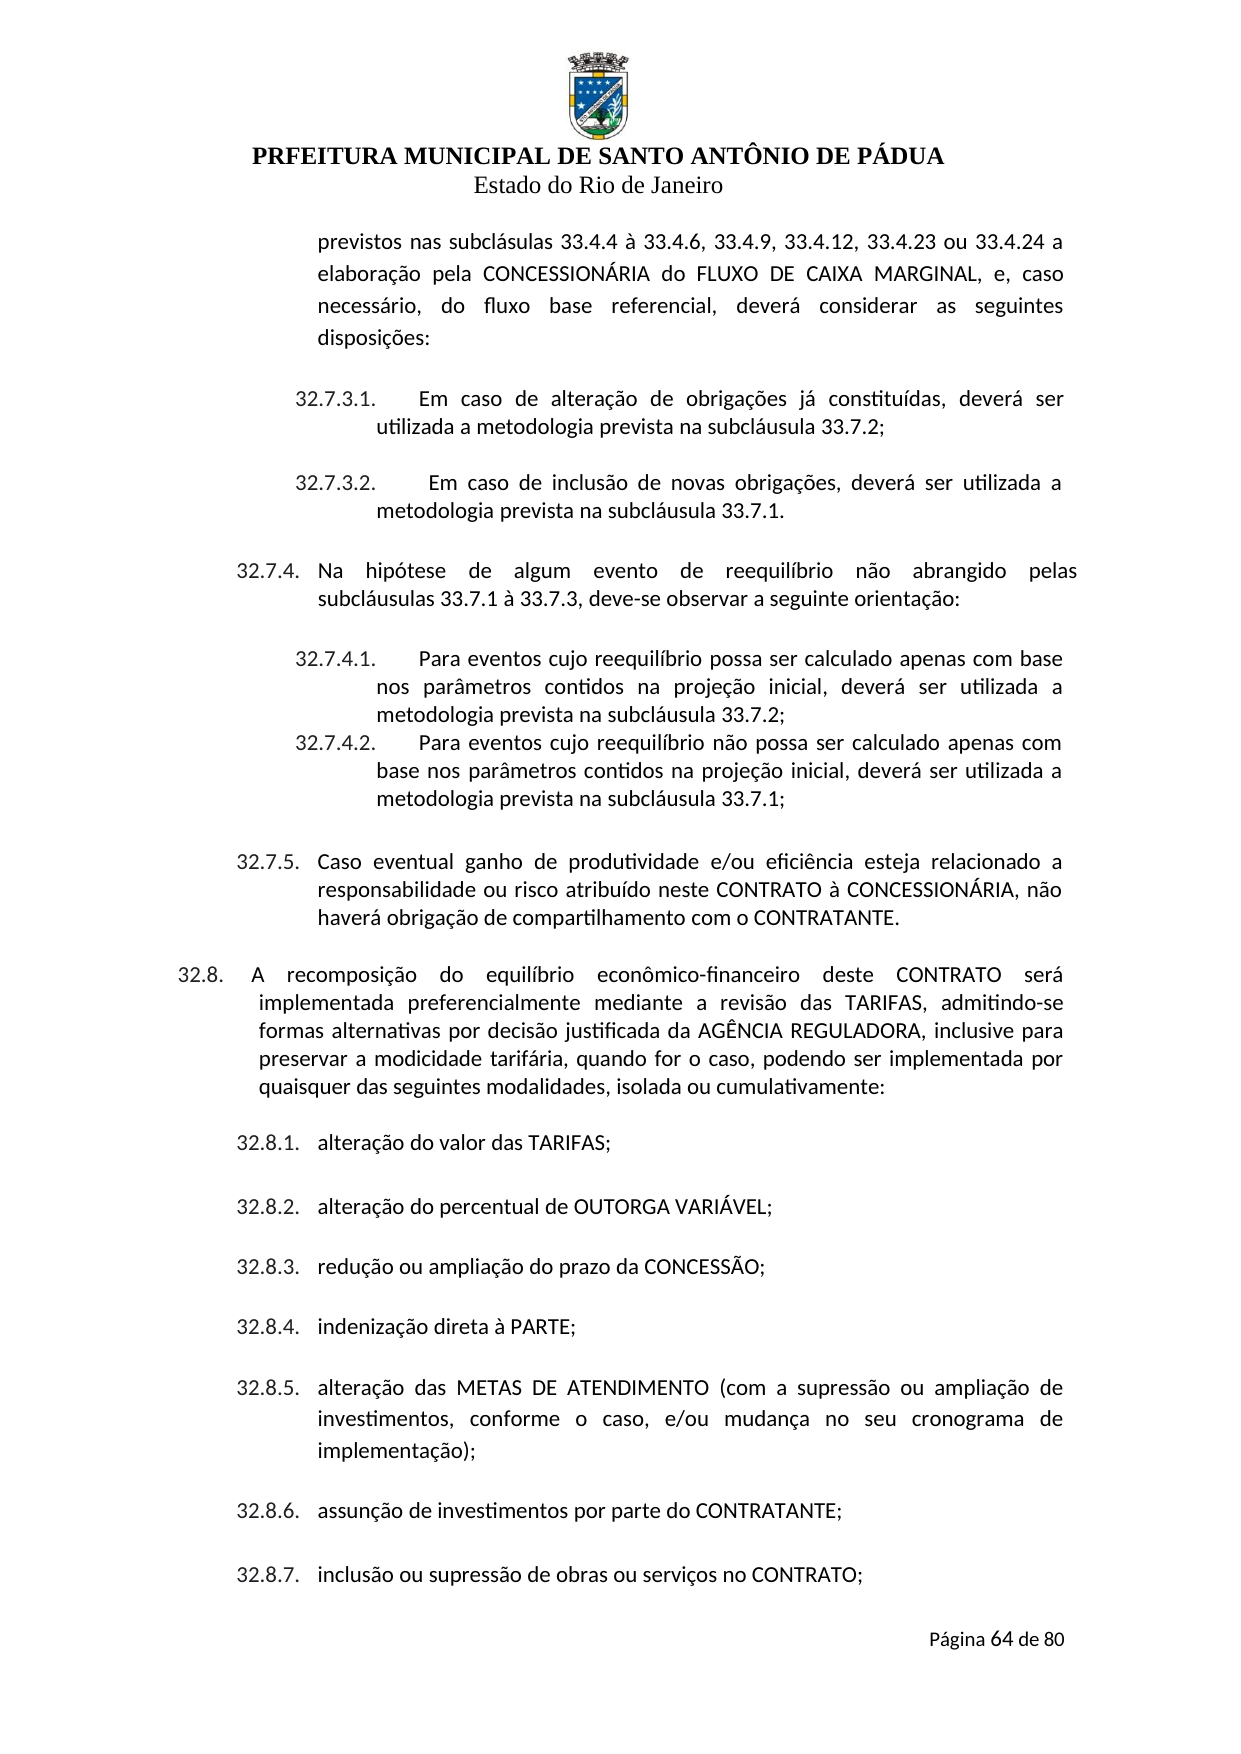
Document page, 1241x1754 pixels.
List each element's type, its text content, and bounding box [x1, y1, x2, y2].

list alteração das METAS DE ATENDIMENTO (com a supressão ou ampliação de investimentos, conforme o caso, e/ou mudança no seu cronograma de implementação); [236, 1373, 1063, 1464]
list alteração do valor das TARIFAS; [236, 1128, 1078, 1156]
list redução ou ampliação do prazo da CONCESSÃO; [236, 1252, 1078, 1280]
list Em caso de inclusão de novas obrigações, deverá ser utilizada a metodologia prevista na subcláusula 33.7.1. [295, 468, 1063, 524]
picture [564, 50, 632, 142]
list Caso eventual ganho de produtividade e/ou eficiência esteja relacionado a responsabilidade ou risco atribuído neste CONTRATO à CONCESSIONÁRIA, não haverá obrigação de compartilhamento com o CONTRATANTE. [236, 847, 1063, 932]
list Para eventos cujo reequilíbrio possa ser calculado apenas com base nos parâmetros contidos na projeção inicial, deverá ser utilizada a metodologia prevista na subcláusula 33.7.2; [295, 644, 1063, 728]
list alteração do percentual de OUTORGA VARIÁVEL; [236, 1192, 1078, 1220]
list A recomposição do equilíbrio econômico-financeiro deste CONTRATO será implementada preferencialmente mediante a revisão das TARIFAS, admitindo-se formas alternativas por decisão justificada da AGÊNCIA REGULADORA, inclusive para preservar a modicidade tarifária, quando for o caso, podendo ser implementada por quaisquer das seguintes modalidades, isolada ou cumulativamente: [177, 960, 1064, 1100]
list Na hipótese de algum evento de reequilíbrio não abrangido pelas subcláusulas 33.7.1 à 33.7.3, deve-se observar a seguinte orientação: [236, 556, 1078, 612]
list Em caso de alteração de obrigações já constituídas, deverá ser utilizada a metodologia prevista na subcláusula 33.7.2; [295, 384, 1064, 440]
list indenização direta à PARTE; [236, 1312, 1078, 1341]
list assunção de investimentos por parte do CONTRATANTE; [236, 1496, 1078, 1524]
list inclusão ou supressão de obras ou serviços no CONTRATO; [236, 1560, 1078, 1588]
list Para eventos cujo reequilíbrio não possa ser calculado apenas com base nos parâmetros contidos na projeção inicial, deverá ser utilizada a metodologia prevista na subcláusula 33.7.1; [295, 728, 1063, 812]
